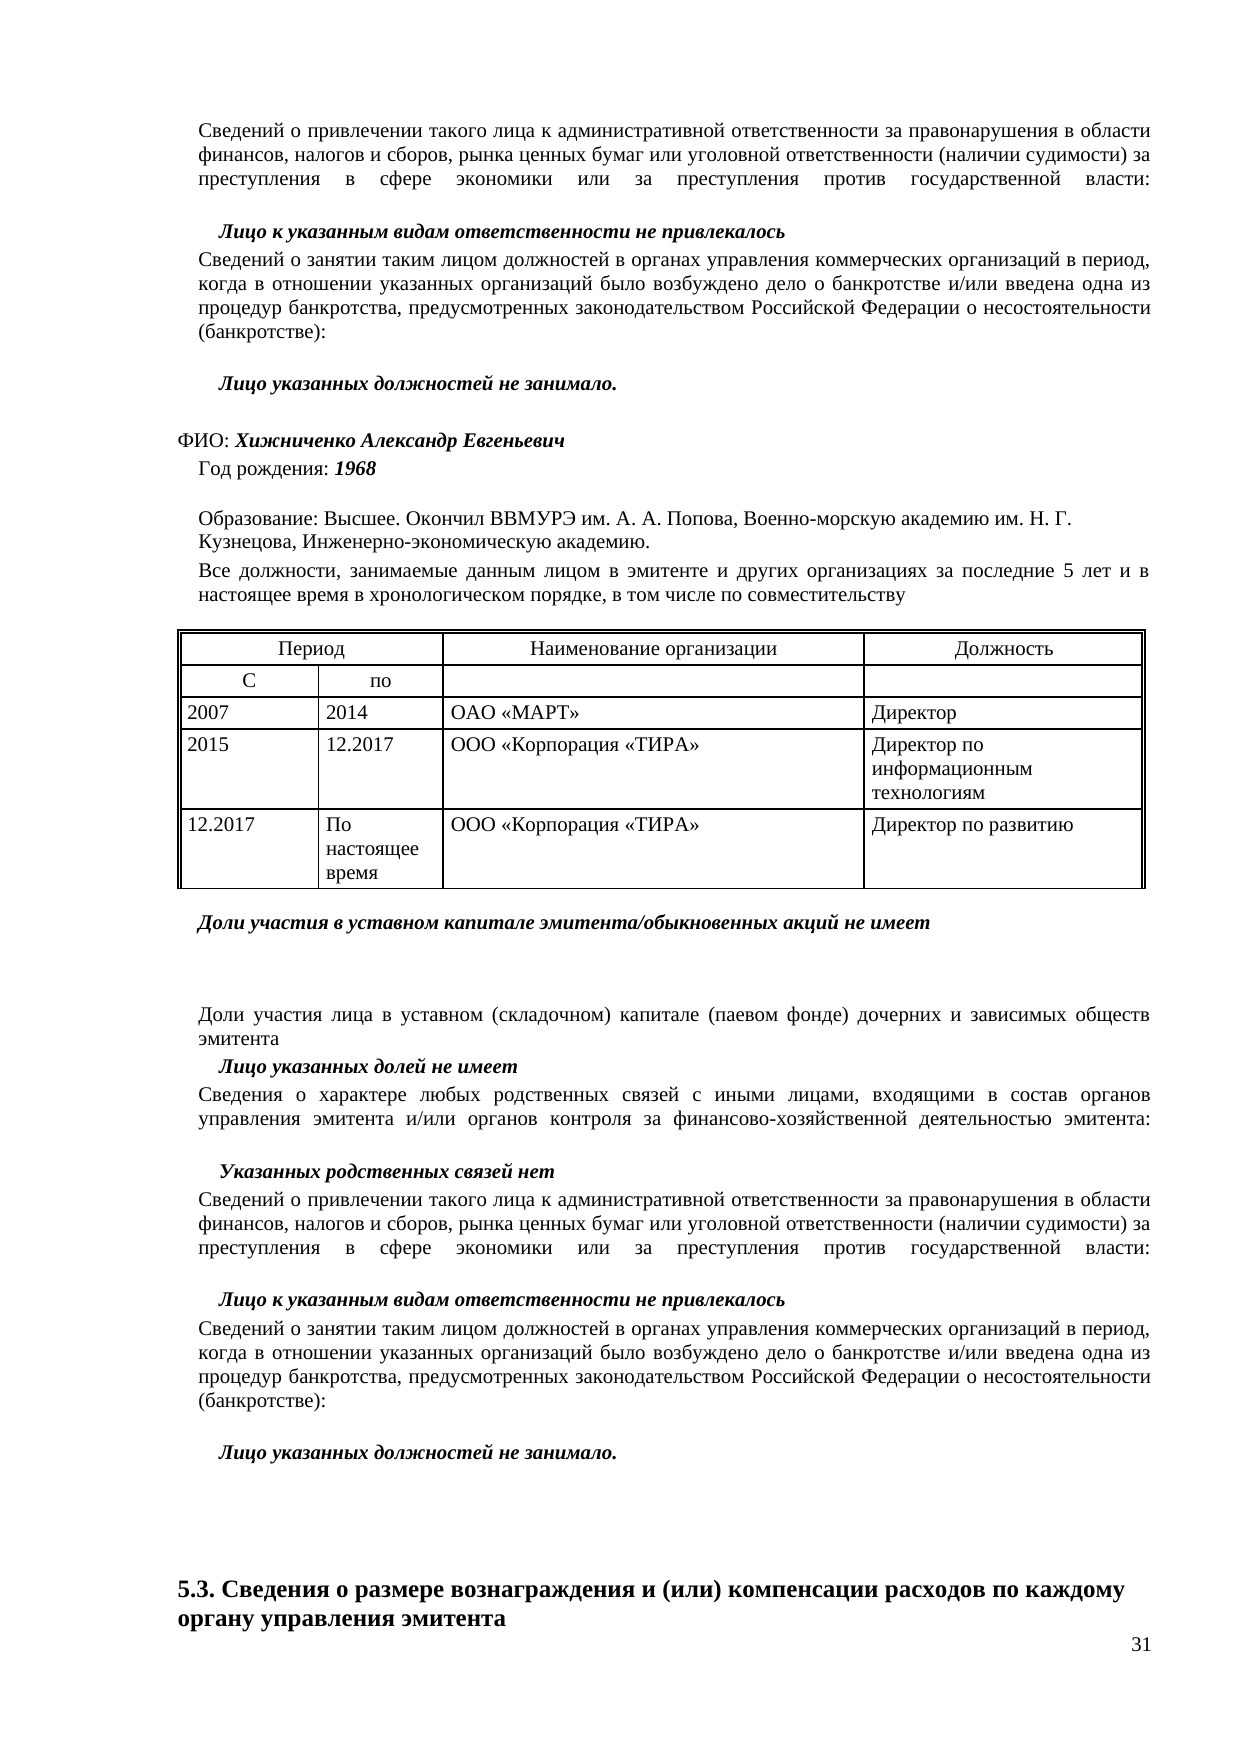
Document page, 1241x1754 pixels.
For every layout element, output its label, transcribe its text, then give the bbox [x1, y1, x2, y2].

text Сведения о характере любых родственных связей с иными лицами, входящими в состав органов управления эмитента и/или органов контроля за финансово-хозяйственной деятельностью эмитента: [198, 1082, 1152, 1154]
table_cell Директор [865, 698, 1141, 728]
subtitle Доли участия лица в уставном (складочном) капитале (паевом фонде) дочерних и зависимых обществ эмитента [198, 1002, 1152, 1050]
text Образование: Высшее. Окончил ВВМУРЭ им. А. А. Попова, Военно-морскую академию им. Н. Г. Кузнецова, Инженерно-экономическую академию. [198, 505, 1152, 553]
table_cell Директор по развитию [865, 810, 1141, 888]
text Все должности, занимаемые данным лицом в эмитенте и других организациях за последние 5 лет и в настоящее время в хронологическом порядке, в том числе по совместительству [198, 558, 1152, 606]
table_cell по [319, 666, 442, 696]
text Лицо указанных должностей не занимало. [219, 1440, 1152, 1464]
table_cell [865, 666, 1141, 696]
table_cell [444, 666, 863, 696]
text ФИО: Хижниченко Александр Евгеньевич [177, 428, 1152, 452]
table_cell 12.2017 [319, 730, 442, 808]
table_cell ОАО «МАРТ» [444, 698, 863, 728]
text Лицо к указанным видам ответственности не привлекалось [219, 1287, 1152, 1311]
table_cell ООО «Корпорация «ТИРА» [444, 810, 863, 888]
text Сведений о занятии таким лицом должностей в органах управления коммерческих организаций в период, когда в отношении указанных организаций было возбуждено дело о банкротстве и/или введена одна из процедур банкротства, предусмотренных законодательством Российской Федерации о несостоятельности (банкротстве): [198, 1316, 1152, 1436]
text Доли участия в уставном капитале эмитента/обыкновенных акций не имеет [198, 910, 1152, 934]
table_cell Директор по информационным технологиям [865, 730, 1141, 808]
text Лицо указанных долей не имеет [219, 1054, 1152, 1078]
text Год рождения: 1968 [198, 456, 1152, 480]
table_cell 2015 [182, 730, 318, 808]
table_cell 2007 [182, 698, 318, 728]
text Лицо к указанным видам ответственности не привлекалось [219, 218, 1152, 243]
table_cell 12.2017 [182, 810, 318, 888]
text Сведений о привлечении такого лица к административной ответственности за правонарушения в области финансов, налогов и сборов, рынка ценных бумаг или уголовной ответственности (наличии судимости) за преступления в сфере экономики или за преступления против государственной власти: [198, 118, 1152, 214]
table_cell С [182, 666, 318, 696]
text 5.3. Сведения о размере вознаграждения и (или) компенсации расходов по каждому органу управления эмитента [177, 1574, 1152, 1632]
table_cell По настоящее время [319, 810, 442, 888]
table_cell 2014 [319, 698, 442, 728]
text Сведений о занятии таким лицом должностей в органах управления коммерческих организаций в период, когда в отношении указанных организаций было возбуждено дело о банкротстве и/или введена одна из процедур банкротства, предусмотренных законодательством Российской Федерации о несостоятельности (банкротстве): [198, 247, 1152, 367]
table_header Период [182, 634, 442, 664]
table_cell ООО «Корпорация «ТИРА» [444, 730, 863, 808]
text Сведений о привлечении такого лица к административной ответственности за правонарушения в области финансов, налогов и сборов, рынка ценных бумаг или уголовной ответственности (наличии судимости) за преступления в сфере экономики или за преступления против государственной власти: [198, 1187, 1152, 1283]
text Указанных родственных связей нет [219, 1159, 1152, 1183]
table_header Должность [865, 634, 1141, 664]
table_header Наименование организации [444, 634, 863, 664]
text Лицо указанных должностей не занимало. [219, 371, 1152, 395]
